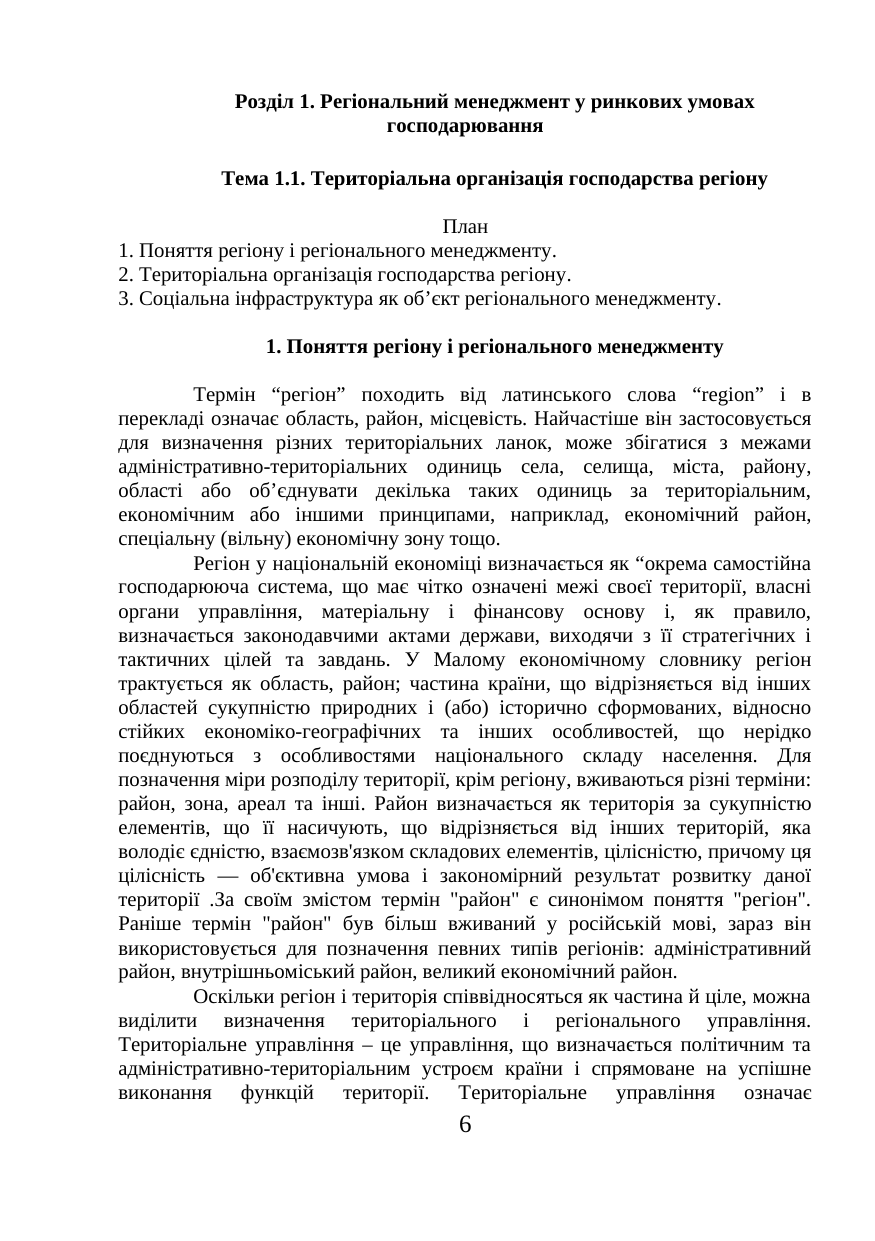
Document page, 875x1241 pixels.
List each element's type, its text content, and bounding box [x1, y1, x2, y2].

text 2. Територіальна організація господарства регіону. [118, 262, 812, 286]
subtitle 1. Поняття регіону і регіонального менеджменту [118, 334, 812, 358]
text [118, 983, 812, 1104]
text Термін “регіон” походить від латинського слова “region” і в перекладі означає область, район, місцевість. Найчастіше він застосовується для визначення різних територіальних ланок, може збігатися з межами адміністративно-територіальних одиниць села, селища, міста, району, області або об’єднувати декілька таких одиниць за територіальним, економічним або іншими принципами, наприклад, економічний район, спеціальну (вільну) економічну зону тощо. [118, 382, 812, 550]
text План [118, 213, 812, 238]
subtitle Тема 1.1. Територіальна організація господарства регіону [118, 165, 812, 189]
text 1. Поняття регіону і регіонального менеджменту. [118, 238, 812, 262]
subtitle Розділ 1. Регіональний менеджмент у ринкових умовах господарювання [118, 88, 812, 137]
text Регіон у національній економіці визначається як “окрема самостійна господарююча система, що має чітко означені межі своєї території, власні органи управління, матеріальну і фінансову основу і, як правило, визначається законодавчими актами держави, виходячи з її стратегічних і тактичних цілей та завдань. У Малому економічному словнику регіон трактується як область, район; частина країни, що відрізняється від інших областей сукупністю природних і (або) історично сформованих, відносно стійких економіко-географічних та інших особливостей, що нерідко поєднуються з особливостями національного складу населення. Для позначення міри розподілу території, крім регіону, вживаються різні терміни: район, зона, ареал та інші. Район визначається як територія за сукупністю елементів, що її насичують, що відрізняється від інших територій, яка володіє єдністю, взаємозв'язком складових елементів, цілісністю, причому ця цілісність — об'єктивна умова і закономірний результат розвитку даної території .За своїм змістом термін "район" є синонімом поняття "регіон". Раніше термін "район" був більш вживаний у російській мові, зараз він використовується для позначення певних типів регіонів: адміністративний район, внутрішньоміський район, великий економічний район. [118, 550, 812, 983]
text 3. Соціальна інфраструктура як об’єкт регіонального менеджменту. [118, 286, 812, 310]
